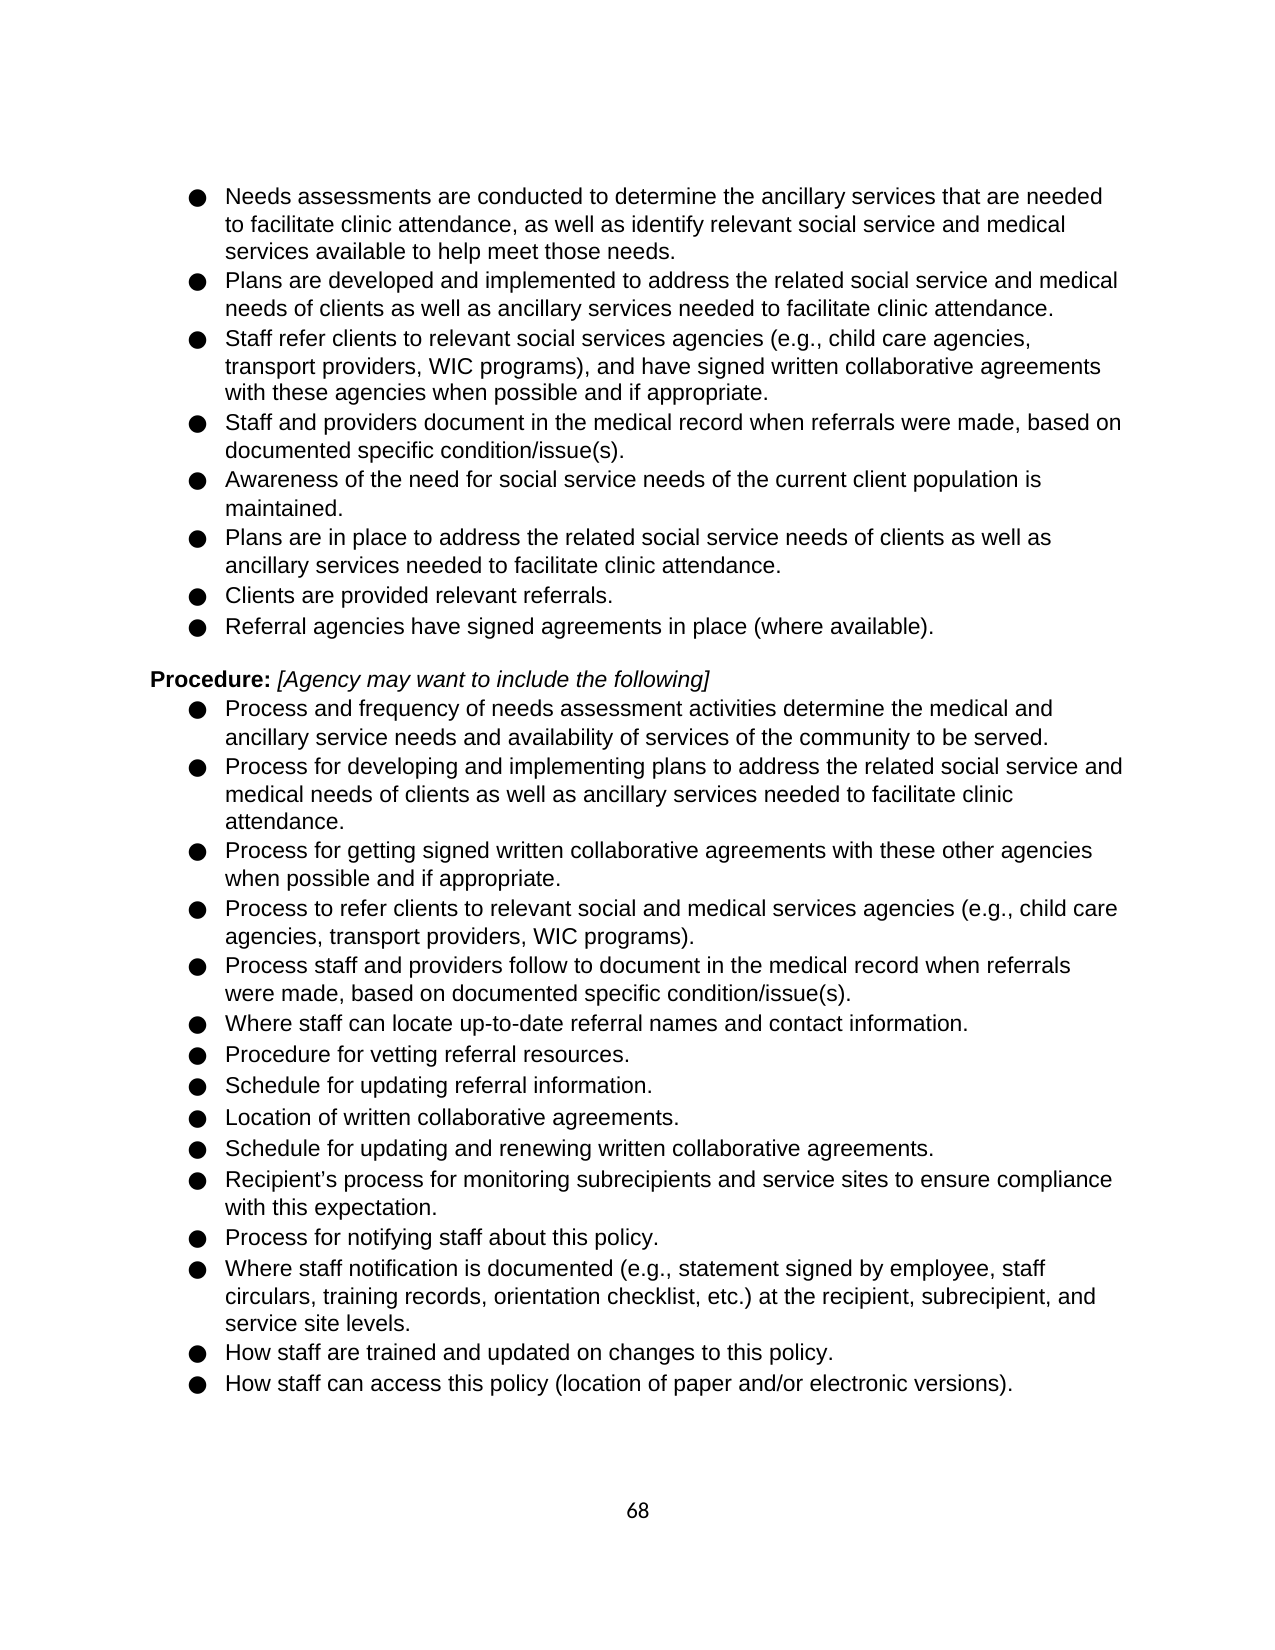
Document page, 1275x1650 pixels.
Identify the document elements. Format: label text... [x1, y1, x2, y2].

list Staff and providers document in the medical record when referrals were made, based on documented specific condition/issue(s). [187, 406, 1125, 463]
list How staff can access this policy (location of paper and/or electronic versions). [187, 1367, 1125, 1398]
list Process and frequency of needs assessment activities determine the medical and ancillary service needs and availability of services of the community to be served. [187, 692, 1125, 750]
list Process for getting signed written collaborative agreements with these other agencies when possible and if appropriate. [187, 834, 1125, 892]
list Process for notifying staff about this policy. [187, 1221, 1125, 1252]
list Schedule for updating referral information. [187, 1069, 1125, 1101]
list Process staff and providers follow to document in the medical record when referrals were made, based on documented specific condition/issue(s). [187, 949, 1125, 1007]
list Process to refer clients to relevant social and medical services agencies (e.g., child care agencies, transport providers, WIC programs). [187, 892, 1125, 949]
list Location of written collaborative agreements. [187, 1101, 1125, 1132]
list Schedule for updating and renewing written collaborative agreements. [187, 1132, 1125, 1163]
list How staff are trained and updated on changes to this policy. [187, 1336, 1125, 1367]
list Staff refer clients to relevant social services agencies (e.g., child care agencies, transport providers, WIC programs), and have signed written collaborative agreements with these agencies when possible and if appropriate. [187, 322, 1125, 406]
list Recipient’s process for monitoring subrecipients and service sites to ensure compliance with this expectation. [187, 1163, 1125, 1221]
list Process for developing and implementing plans to address the related social service and medical needs of clients as well as ancillary services needed to facilitate clinic attendance. [187, 750, 1125, 834]
list Where staff can locate up-to-date referral names and contact information. [187, 1007, 1125, 1038]
list Plans are developed and implemented to address the related social service and medical needs of clients as well as ancillary services needed to facilitate clinic attendance. [187, 264, 1125, 322]
list Where staff notification is documented (e.g., statement signed by employee, staff circulars, training records, orientation checklist, etc.) at the recipient, subrecipient, and service site levels. [187, 1252, 1125, 1336]
list Awareness of the need for social service needs of the current client population is maintained. [187, 463, 1125, 521]
list Plans are in place to address the related social service needs of clients as well as ancillary services needed to facilitate clinic attendance. [187, 521, 1125, 578]
list Needs assessments are conducted to determine the ancillary services that are needed to facilitate clinic attendance, as well as identify relevant social service and medical services available to help meet those needs. [187, 180, 1125, 264]
list Clients are provided relevant referrals. [187, 578, 1125, 610]
list Procedure for vetting referral resources. [187, 1038, 1125, 1069]
text Procedure: [Agency may want to include the following] [150, 666, 1125, 692]
list Referral agencies have signed agreements in place (where available). [187, 610, 1125, 641]
